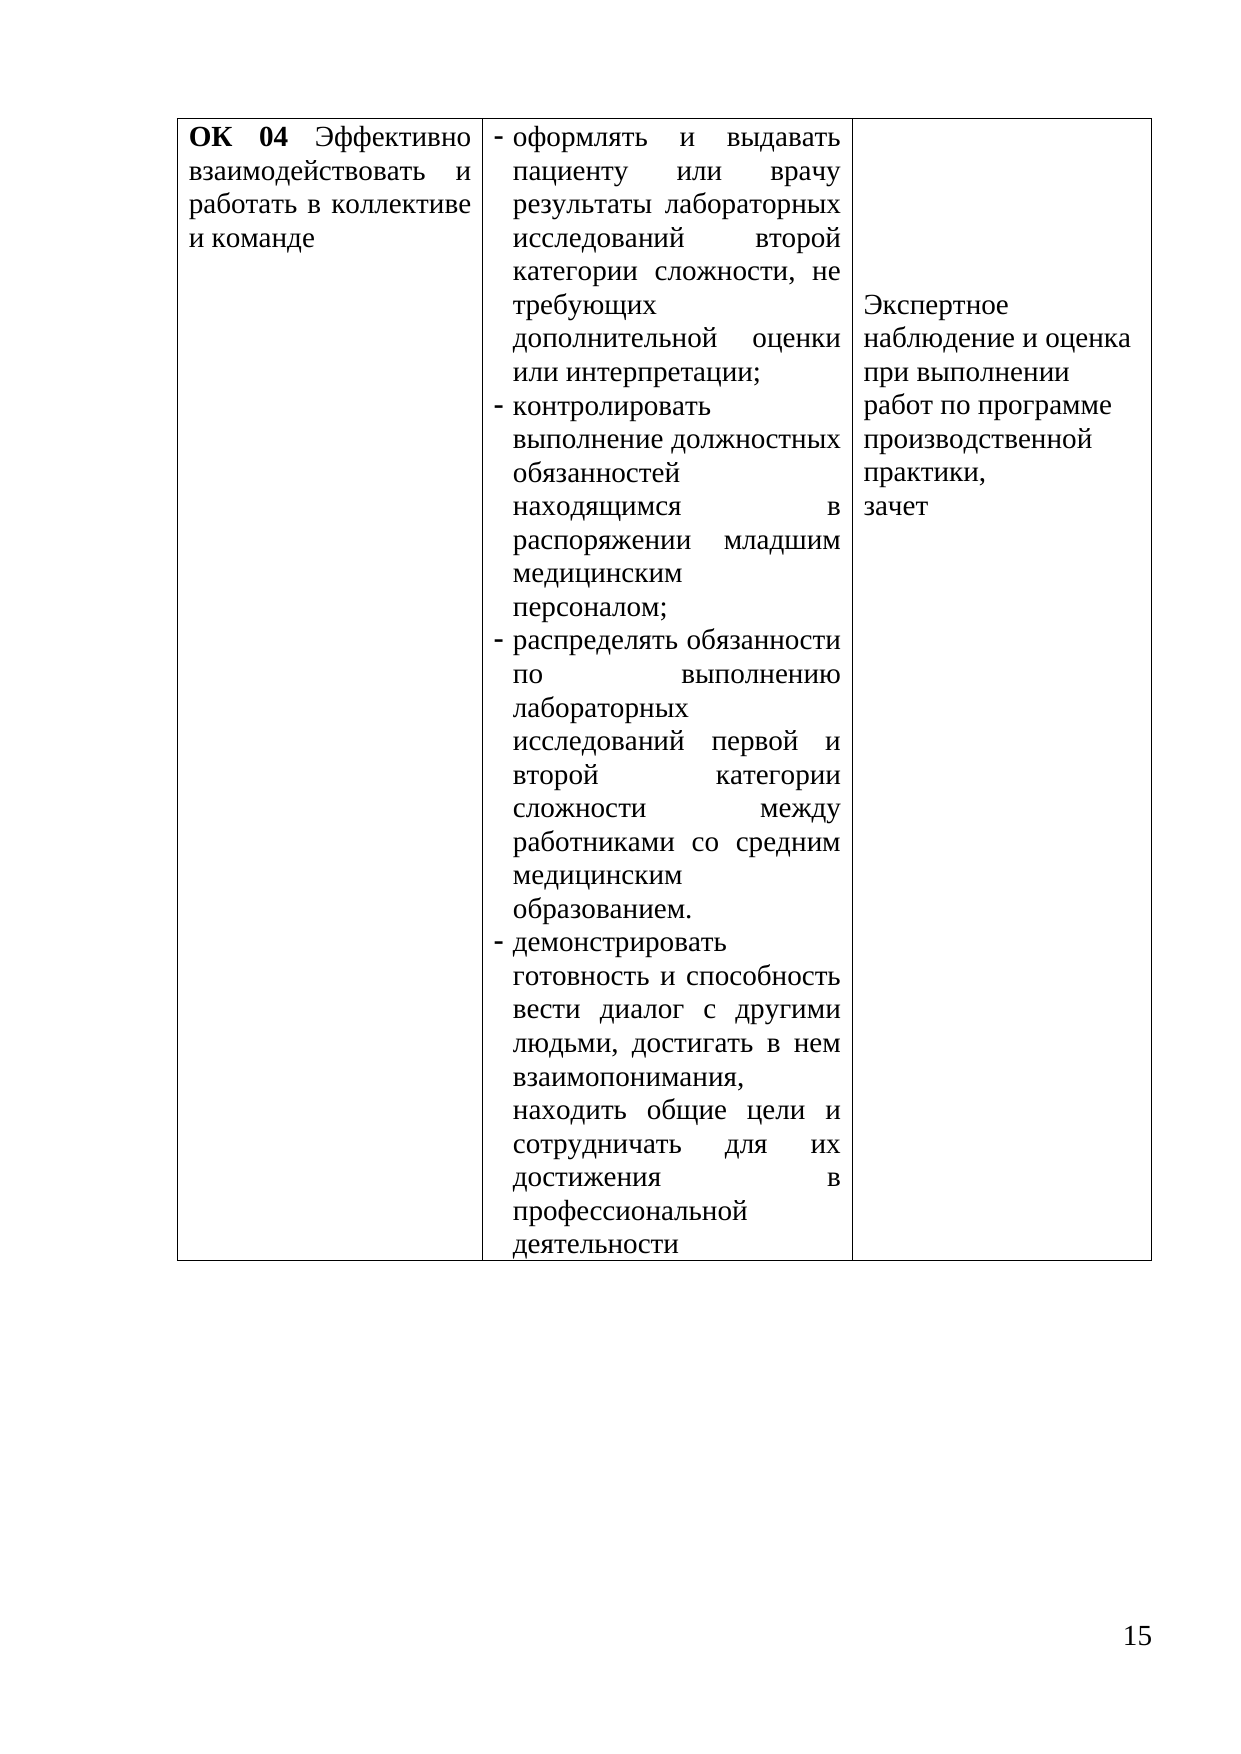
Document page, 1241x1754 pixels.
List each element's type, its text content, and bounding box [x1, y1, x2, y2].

table_cell ОК 04 Эффективно взаимодействовать и работать в коллективе и команде [178, 119, 482, 1260]
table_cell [853, 119, 1151, 1260]
table_cell оформлять и выдавать пациенту или врачу результаты лабораторных исследований второй категории сложности, не требующих дополнительной оценки или интерпретации; контролировать выполнение должностных обязанностей находящимся в распоряжении младшим медицинским персоналом; распределять обязанности по выполнению лабораторных исследований первой и второй категории сложности между работниками со средним медицинским образованием. демонстрировать готовность и способность вести диалог с другими людьми, достигать в нем взаимопонимания, находить общие цели и сотрудничать для их достижения в профессиональной деятельности [483, 119, 852, 1260]
